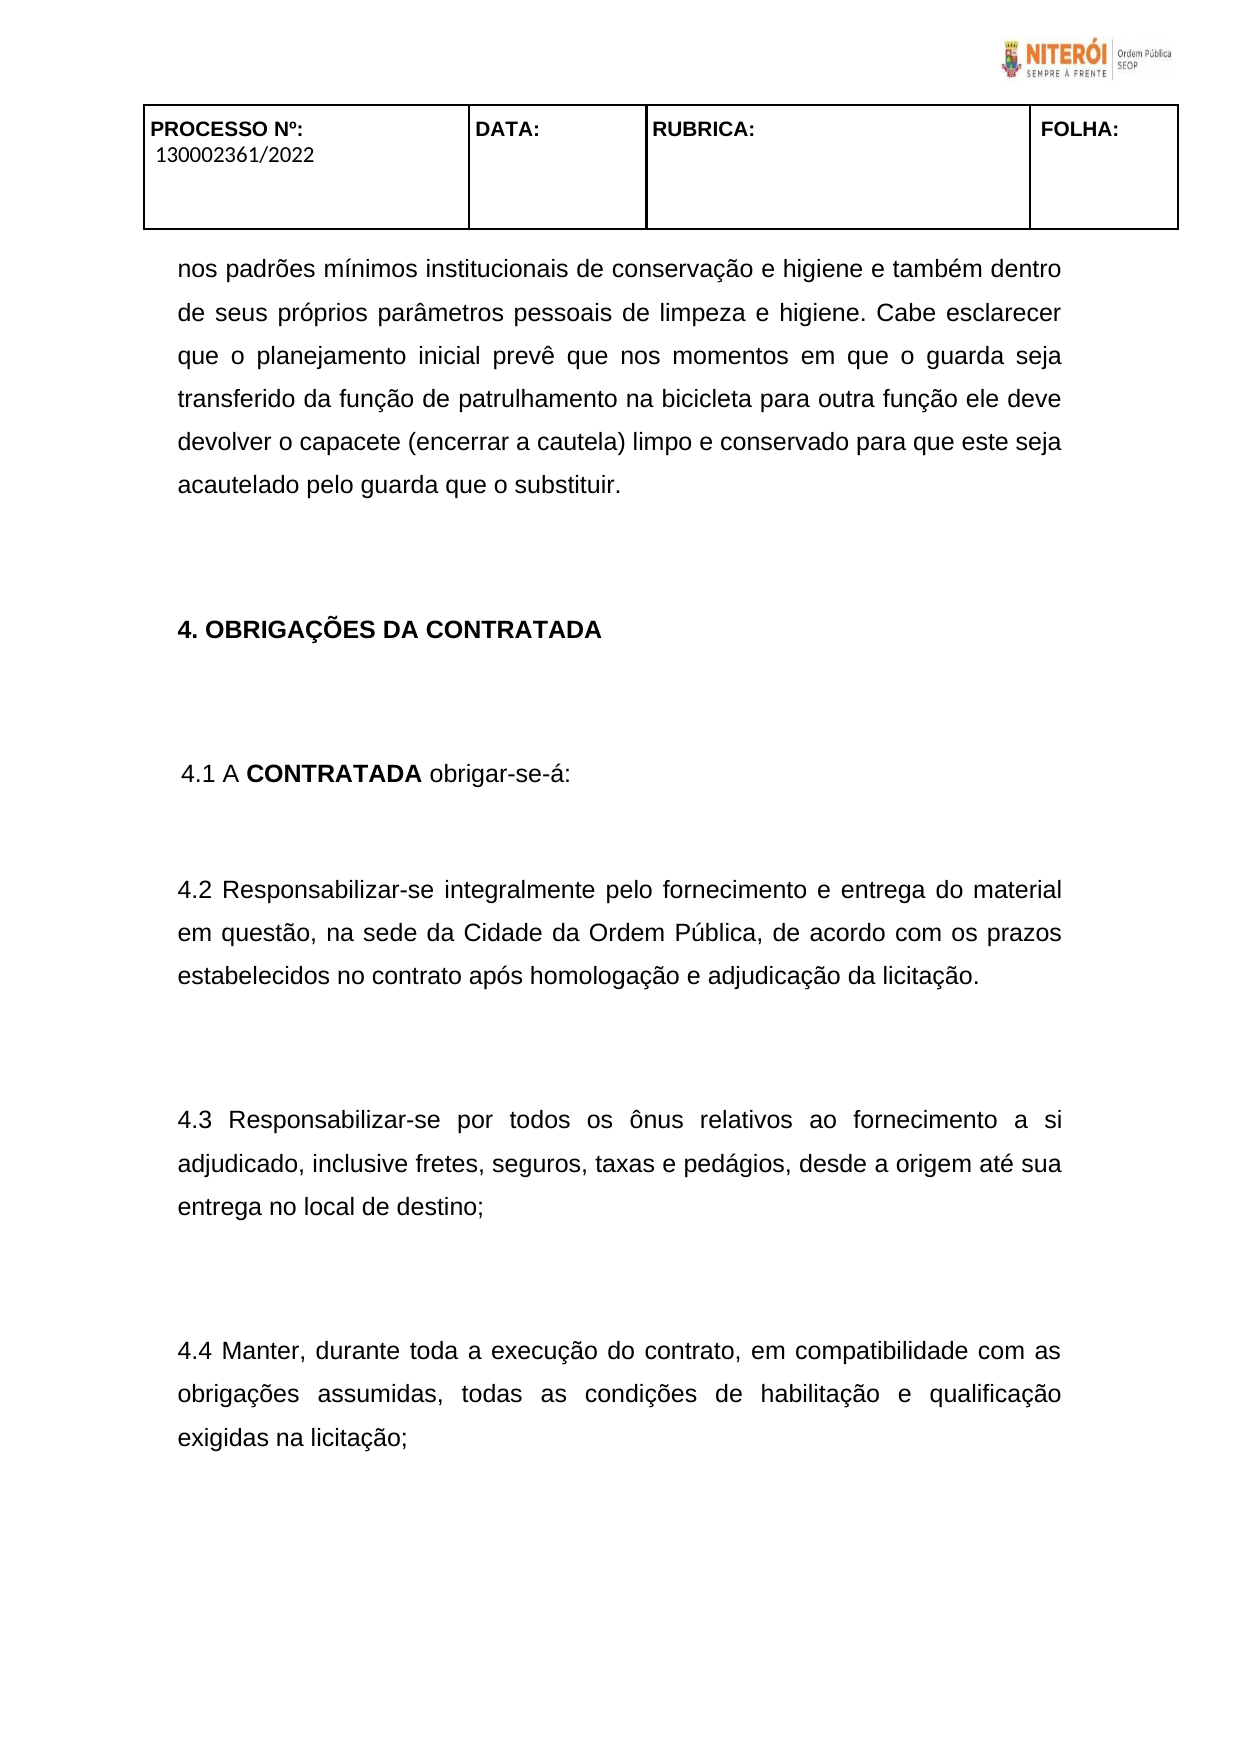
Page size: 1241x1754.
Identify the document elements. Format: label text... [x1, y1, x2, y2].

text 4.3 Responsabilizar-se por todos os ônus relativos ao fornecimento a si adjudicado, inclusive fretes, seguros, taxas e pedágios, desde a origem até sua entrega no local de destino; [177, 1106, 1063, 1221]
text 4. OBRIGAÇÕES DA CONTRATADA [177, 615, 1063, 643]
text 4.1 A CONTRATADA obrigar-se-á: [181, 759, 1063, 788]
text 4.4 Manter, durante toda a execução do contrato, em compatibilidade com as obrigações assumidas, todas as condições de habilitação e qualificação exigidas na licitação; [177, 1336, 1063, 1451]
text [177, 254, 1063, 499]
text 4.2 Responsabilizar-se integralmente pelo fornecimento e entrega do material em questão, na sede da Cidade da Ordem Pública, de acordo com os prazos estabelecidos no contrato após homologação e adjudicação da licitação. [177, 875, 1063, 990]
picture [998, 36, 1173, 82]
